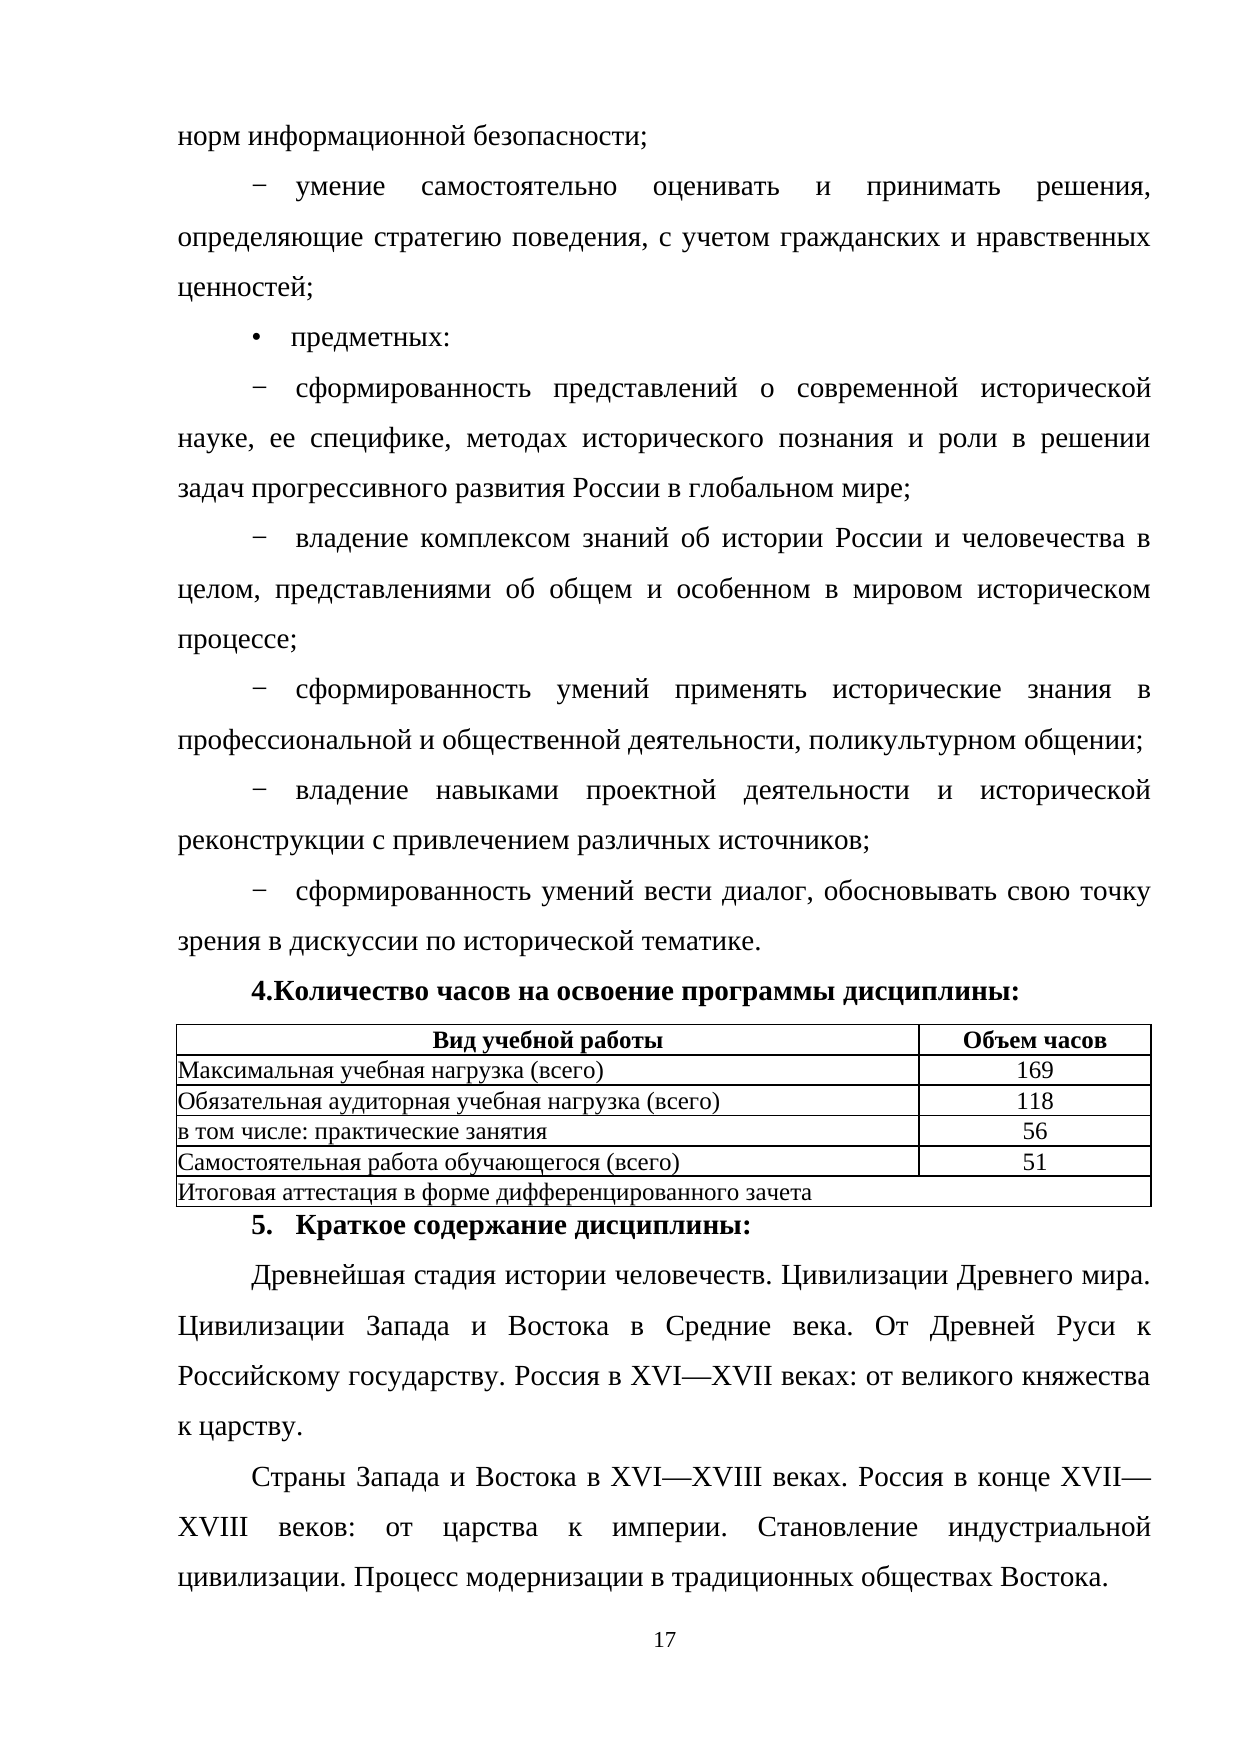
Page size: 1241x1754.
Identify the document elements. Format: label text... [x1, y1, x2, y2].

subtitle Количество часов на освоение программы дисциплины: [177, 973, 1152, 1007]
table_cell Обязательная аудиторная учебная нагрузка (всего) [177, 1086, 918, 1115]
text Страны Запада и Востока в ХVI—ХVIII веках. Россия в конце ХVII—ХVIII веков: от царства к империи. Становление индустриальной цивилизации. Процесс модернизации в традиционных обществах Востока. [177, 1459, 1152, 1593]
table_cell Самостоятельная работа обучающегося (всего) [177, 1147, 918, 1175]
list владение комплексом знаний об истории России и человечества в целом, представлениями об общем и особенном в мировом историческом процессе; [177, 521, 1152, 655]
table_header Объем часов [920, 1025, 1150, 1054]
list сформированность представлений о современной исторической науке, ее специфике, методах исторического познания и роли в решении задач прогрессивного развития России в глобальном мире; [177, 370, 1152, 504]
subtitle предметных: [177, 319, 1152, 353]
table_cell 51 [920, 1147, 1150, 1175]
list сформированность умений вести диалог, обосновывать свою точку зрения в дискуссии по исторической тематике. [177, 873, 1152, 957]
table_cell в том числе: практические занятия [177, 1116, 918, 1145]
list сформированность умений применять исторические знания в профессиональной и общественной деятельности, поликультурном общении; [177, 672, 1152, 755]
table_header Вид учебной работы [177, 1025, 918, 1054]
list Краткое содержание дисциплины: [177, 1207, 1152, 1241]
table_cell Максимальная учебная нагрузка (всего) [177, 1056, 918, 1084]
list умение самостоятельно оценивать и принимать решения, определяющие стратегию поведения, с учетом гражданских и нравственных ценностей; [177, 168, 1152, 303]
table_cell 118 [920, 1086, 1150, 1115]
table_cell Итоговая аттестация в форме дифференцированного зачета [177, 1177, 1150, 1206]
table_cell 56 [920, 1116, 1150, 1145]
list владение навыками проектной деятельности и исторической реконструкции с привлечением различных источников; [177, 772, 1152, 856]
table_cell 169 [920, 1056, 1150, 1084]
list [177, 118, 1152, 152]
text Древнейшая стадия истории человечеств. Цивилизации Древнего мира. Цивилизации Запада и Востока в Средние века. От Древней Руси к Российскому государству. Россия в ХVI—ХVII веках: от великого княжества к царству. [177, 1257, 1152, 1442]
